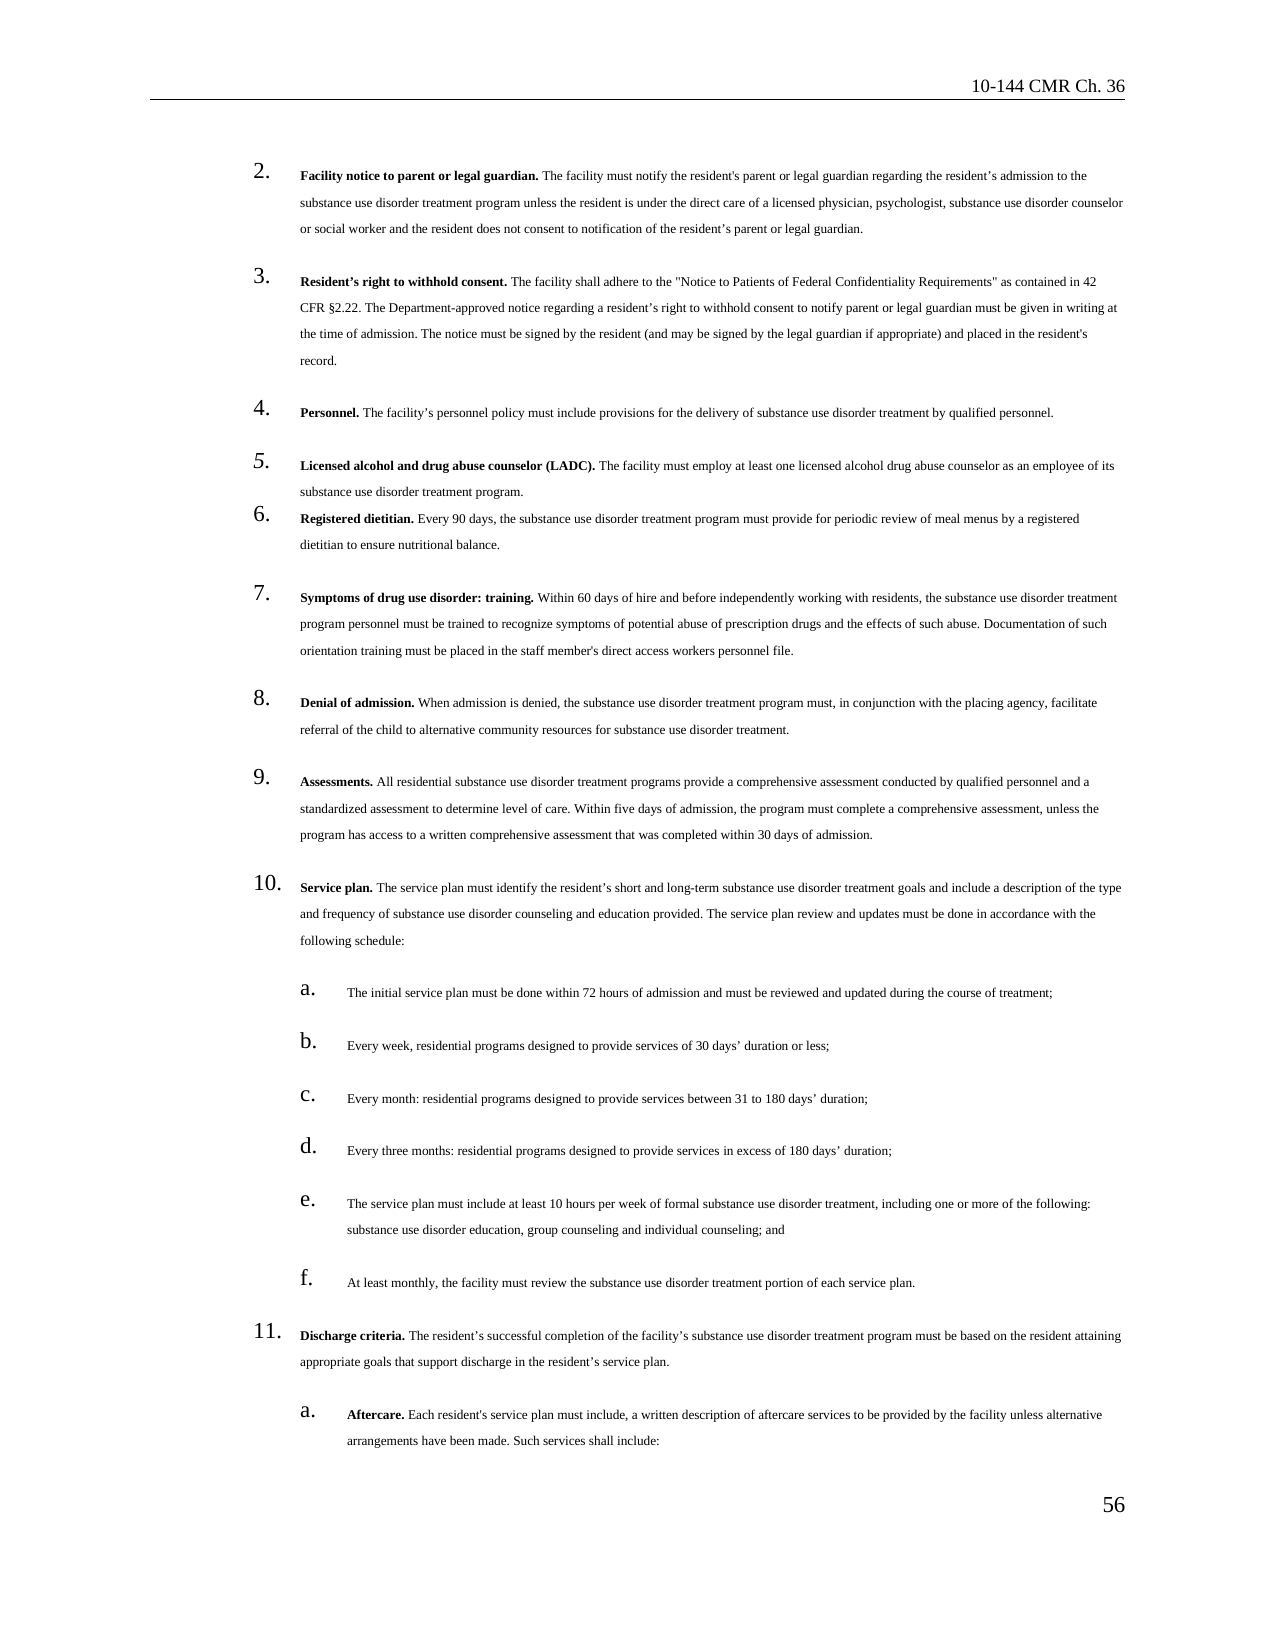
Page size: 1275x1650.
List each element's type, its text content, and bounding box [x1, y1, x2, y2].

list Every week, residential programs designed to provide services of 30 days’ duration or less; [300, 1027, 1125, 1053]
list The initial service plan must be done within 72 hours of admission and must be reviewed and updated during the course of treatment; [300, 974, 1125, 1001]
list Service plan. The service plan must identify the resident’s short and long-term substance use disorder treatment goals and include a description of the type and frequency of substance use disorder counseling and education provided. The service plan review and updates must be done in accordance with the following schedule: [253, 869, 1125, 948]
list Every three months: residential programs designed to provide services in excess of 180 days’ duration; [300, 1132, 1125, 1159]
list Facility notice to parent or legal guardian. The facility must notify the resident's parent or legal guardian regarding the resident’s admission to the substance use disorder treatment program unless the resident is under the direct care of a licensed physician, psychologist, substance use disorder counselor or social worker and the resident does not consent to notification of the resident’s parent or legal guardian. [253, 157, 1125, 236]
list Assessments. All residential substance use disorder treatment programs provide a comprehensive assessment conducted by qualified personnel and a standardized assessment to determine level of care. Within five days of admission, the program must complete a comprehensive assessment, unless the program has access to a written comprehensive assessment that was completed within 30 days of admission. [253, 763, 1125, 842]
list At least monthly, the facility must review the substance use disorder treatment portion of each service plan. [300, 1264, 1125, 1290]
list Symptoms of drug use disorder: training. Within 60 days of hire and before independently working with residents, the substance use disorder treatment program personnel must be trained to recognize symptoms of potential abuse of prescription drugs and the effects of such abuse. Documentation of such orientation training must be placed in the staff member's direct access workers personnel file. [253, 579, 1125, 658]
list Denial of admission. When admission is denied, the substance use disorder treatment program must, in conjunction with the placing agency, facilitate referral of the child to alternative community resources for substance use disorder treatment. [253, 684, 1125, 737]
list Aftercare. Each resident's service plan must include, a written description of aftercare services to be provided by the facility unless alternative arrangements have been made. Such services shall include: [300, 1396, 1125, 1448]
list Discharge criteria. The resident’s successful completion of the facility’s substance use disorder treatment program must be based on the resident attaining appropriate goals that support discharge in the resident’s service plan. [253, 1317, 1125, 1369]
list Registered dietitian. Every 90 days, the substance use disorder treatment program must provide for periodic review of meal menus by a registered dietitian to ensure nutritional balance. [253, 500, 1125, 552]
list Every month: residential programs designed to provide services between 31 to 180 days’ duration; [300, 1079, 1125, 1106]
list Licensed alcohol and drug abuse counselor (LADC). The facility must employ at least one licensed alcohol drug abuse counselor as an employee of its substance use disorder treatment program. [253, 447, 1125, 500]
list The service plan must include at least 10 hours per week of formal substance use disorder treatment, including one or more of the following: substance use disorder education, group counseling and individual counseling; and [300, 1185, 1125, 1238]
list Personnel. The facility’s personnel policy must include provisions for the delivery of substance use disorder treatment by qualified personnel. [253, 394, 1125, 421]
list Resident’s right to withhold consent. The facility shall adhere to the "Notice to Patients of Federal Confidentiality Requirements" as contained in 42 CFR §2.22. The Department-approved notice regarding a resident’s right to withhold consent to notify parent or legal guardian must be given in writing at the time of admission. The notice must be signed by the resident (and may be signed by the legal guardian if appropriate) and placed in the resident's record. [253, 263, 1125, 368]
